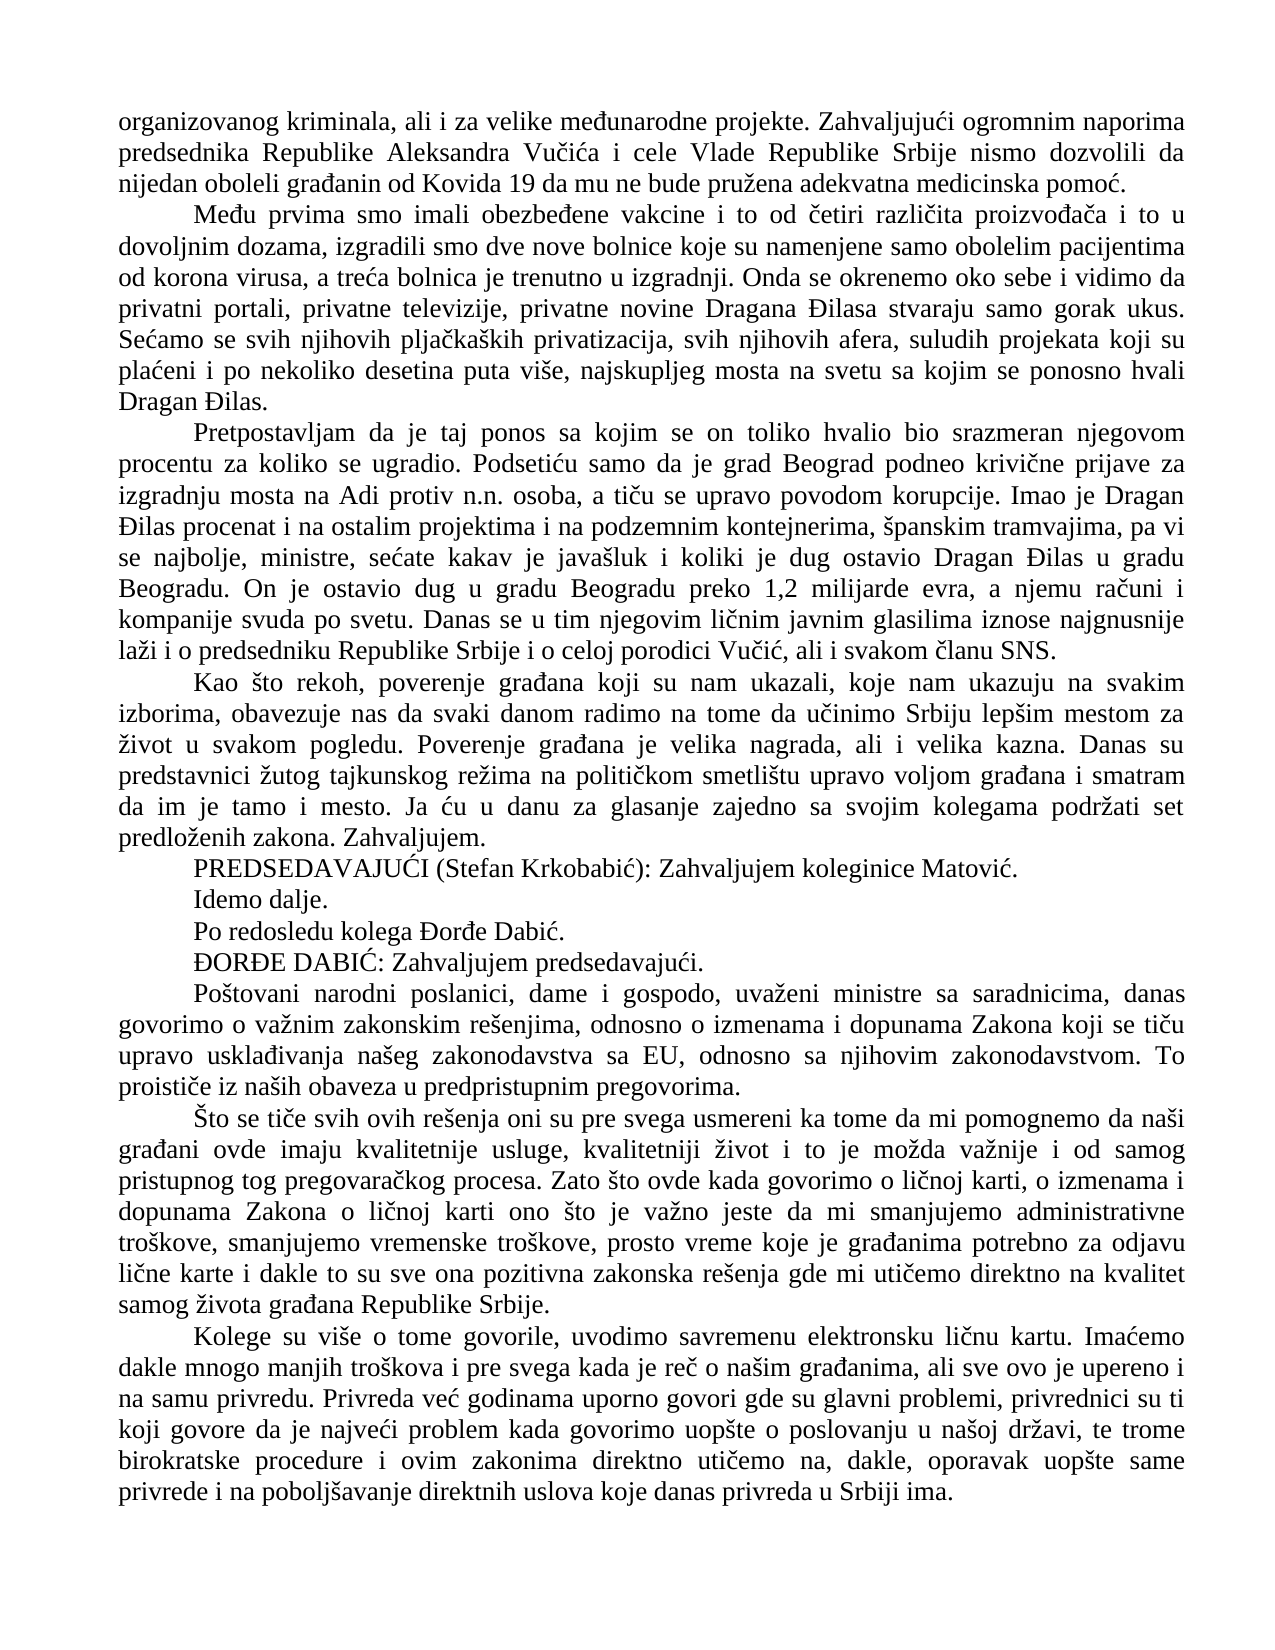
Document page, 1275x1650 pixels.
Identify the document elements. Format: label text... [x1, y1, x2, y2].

text Pretpostavljam da je taj ponos sa kojim se on toliko hvalio bio srazmeran njegovom procentu za koliko se ugradio. Podsetiću samo da je grad Beograd podneo krivične prijave za izgradnju mosta na Adi protiv n.n. osoba, a tiču se upravo povodom korupcije. Imao je Dragan Đilas procenat i na ostalim projektima i na podzemnim kontejnerima, španskim tramvajima, pa vi se najbolje, ministre, sećate kakav je javašluk i koliki je dug ostavio Dragan Đilas u gradu Beogradu. On je ostavio dug u gradu Beogradu preko 1,2 milijarde evra, a njemu računi i kompanije svuda po svetu. Danas se u tim njegovim ličnim javnim glasilima iznose najgnusnije laži i o predsedniku Republike Srbije i o celoj porodici Vučić, ali i svakom članu SNS. [118, 416, 1186, 666]
text ĐORĐE DABIĆ: Zahvaljujem predsedavajući. [118, 946, 1186, 977]
text Što se tiče svih ovih rešenja oni su pre svega usmereni ka tome da mi pomognemo da naši građani ovde imaju kvalitetnije usluge, kvalitetniji život i to je možda važnije i od samog pristupnog tog pregovaračkog procesa. Zato što ovde kada govorimo o ličnoj karti, o izmenama i dopunama Zakona o ličnoj karti ono što je važno jeste da mi smanjujemo administrativne troškove, smanjujemo vremenske troškove, prosto vreme koje je građanima potrebno za odjavu lične karte i dakle to su sve ona pozitivna zakonska rešenja gde mi utičemo direktno na kvalitet samog života građana Republike Srbije. [118, 1102, 1186, 1320]
text Kolege su više o tome govorile, uvodimo savremenu elektronsku ličnu kartu. Imaćemo dakle mnogo manjih troškova i pre svega kada je reč o našim građanima, ali sve ovo je upereno i na samu privredu. Privreda već godinama uporno govori gde su glavni problemi, privrednici su ti koji govore da je najveći problem kada govorimo uopšte o poslovanju u našoj državi, te trome birokratske procedure i ovim zakonima direktno utičemo na, dakle, oporavak uopšte same privrede i na poboljšavanje direktnih uslova koje danas privreda u Srbiji ima. [118, 1320, 1186, 1507]
text Idemo dalje. [118, 884, 1186, 915]
text Među prvima smo imali obezbeđene vakcine i to od četiri različita proizvođača i to u dovoljnim dozama, izgradili smo dve nove bolnice koje su namenjene samo obolelim pacijentima od korona virusa, a treća bolnica je trenutno u izgradnji. Onda se okrenemo oko sebe i vidimo da privatni portali, privatne televizije, privatne novine Dragana Đilasa stvaraju samo gorak ukus. Sećamo se svih njihovih pljačkaških privatizacija, svih njihovih afera, suludih projekata koji su plaćeni i po nekoliko desetina puta više, najskupljeg mosta na svetu sa kojim se ponosno hvali Dragan Đilas. [118, 198, 1186, 416]
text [118, 105, 1186, 198]
text PREDSEDAVAJUĆI (Stefan Krkobabić): Zahvaljujem koleginice Matović. [118, 852, 1186, 884]
text Po redosledu kolega Đorđe Dabić. [118, 915, 1186, 946]
text Poštovani narodni poslanici, dame i gospodo, uvaženi ministre sa saradnicima, danas govorimo o važnim zakonskim rešenjima, odnosno o izmenama i dopunama Zakona koji se tiču upravo usklađivanja našeg zakonodavstva sa EU, odnosno sa njihovim zakonodavstvom. To proističe iz naših obaveza u predpristupnim pregovorima. [118, 977, 1186, 1102]
text Kao što rekoh, poverenje građana koji su nam ukazali, koje nam ukazuju na svakim izborima, obavezuje nas da svaki danom radimo na tome da učinimo Srbiju lepšim mestom za život u svakom pogledu. Poverenje građana je velika nagrada, ali i velika kazna. Danas su predstavnici žutog tajkunskog režima na političkom smetlištu upravo voljom građana i smatram da im je tamo i mesto. Ja ću u danu za glasanje zajedno sa svojim kolegama podržati set predloženih zakona. Zahvaljujem. [118, 666, 1186, 852]
